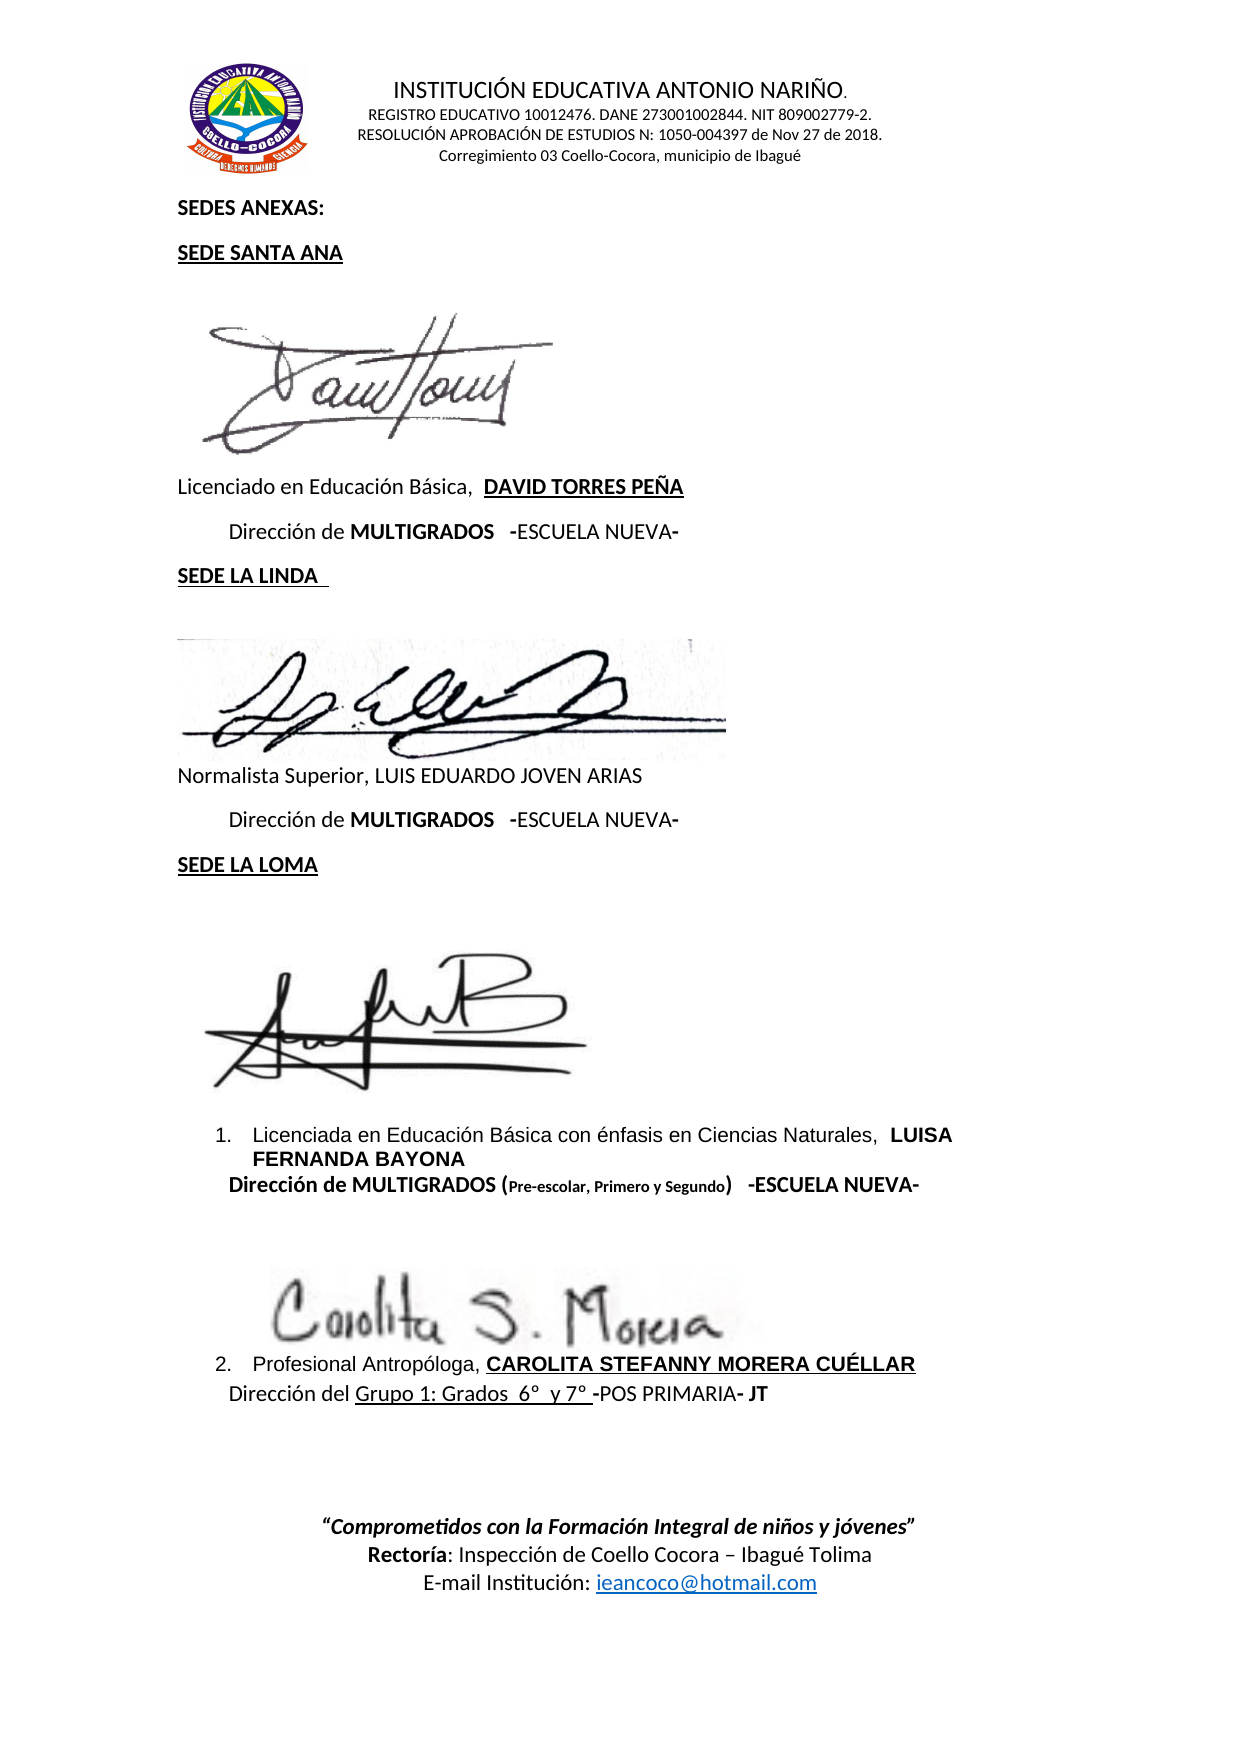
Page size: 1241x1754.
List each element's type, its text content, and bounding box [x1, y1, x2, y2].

list Profesional Antropóloga, CAROLITA STEFANNY MORERA CUÉLLAR [215, 1352, 1063, 1376]
picture [177, 282, 576, 473]
text SEDES ANEXAS: [177, 193, 1063, 221]
text SEDE LA LINDA [177, 562, 1063, 589]
text Licenciado en Educación Básica, DAVID TORRES PEÑA [177, 472, 1063, 500]
text SEDE SANTA ANA [177, 238, 1063, 266]
text SEDE LA LOMA [177, 850, 1063, 878]
list Licenciada en Educación Básica con énfasis en Ciencias Naturales, LUISA FERNANDA BAYONA [215, 1123, 1063, 1171]
picture [186, 63, 309, 174]
text Dirección de MULTIGRADOS (Pre-escolar, Primero y Segundo) -ESCUELA NUEVA- [207, 1171, 1063, 1199]
picture [177, 894, 609, 1123]
picture [269, 1267, 770, 1352]
text Dirección de MULTIGRADOS -ESCUELA NUEVA- [207, 517, 1063, 545]
picture [177, 639, 726, 761]
text Dirección de MULTIGRADOS -ESCUELA NUEVA- [207, 805, 1063, 833]
text Normalista Superior, LUIS EDUARDO JOVEN ARIAS [177, 761, 1063, 789]
text Dirección del Grupo 1: Grados 6º y 7º -POS PRIMARIA- JT [207, 1379, 1063, 1407]
